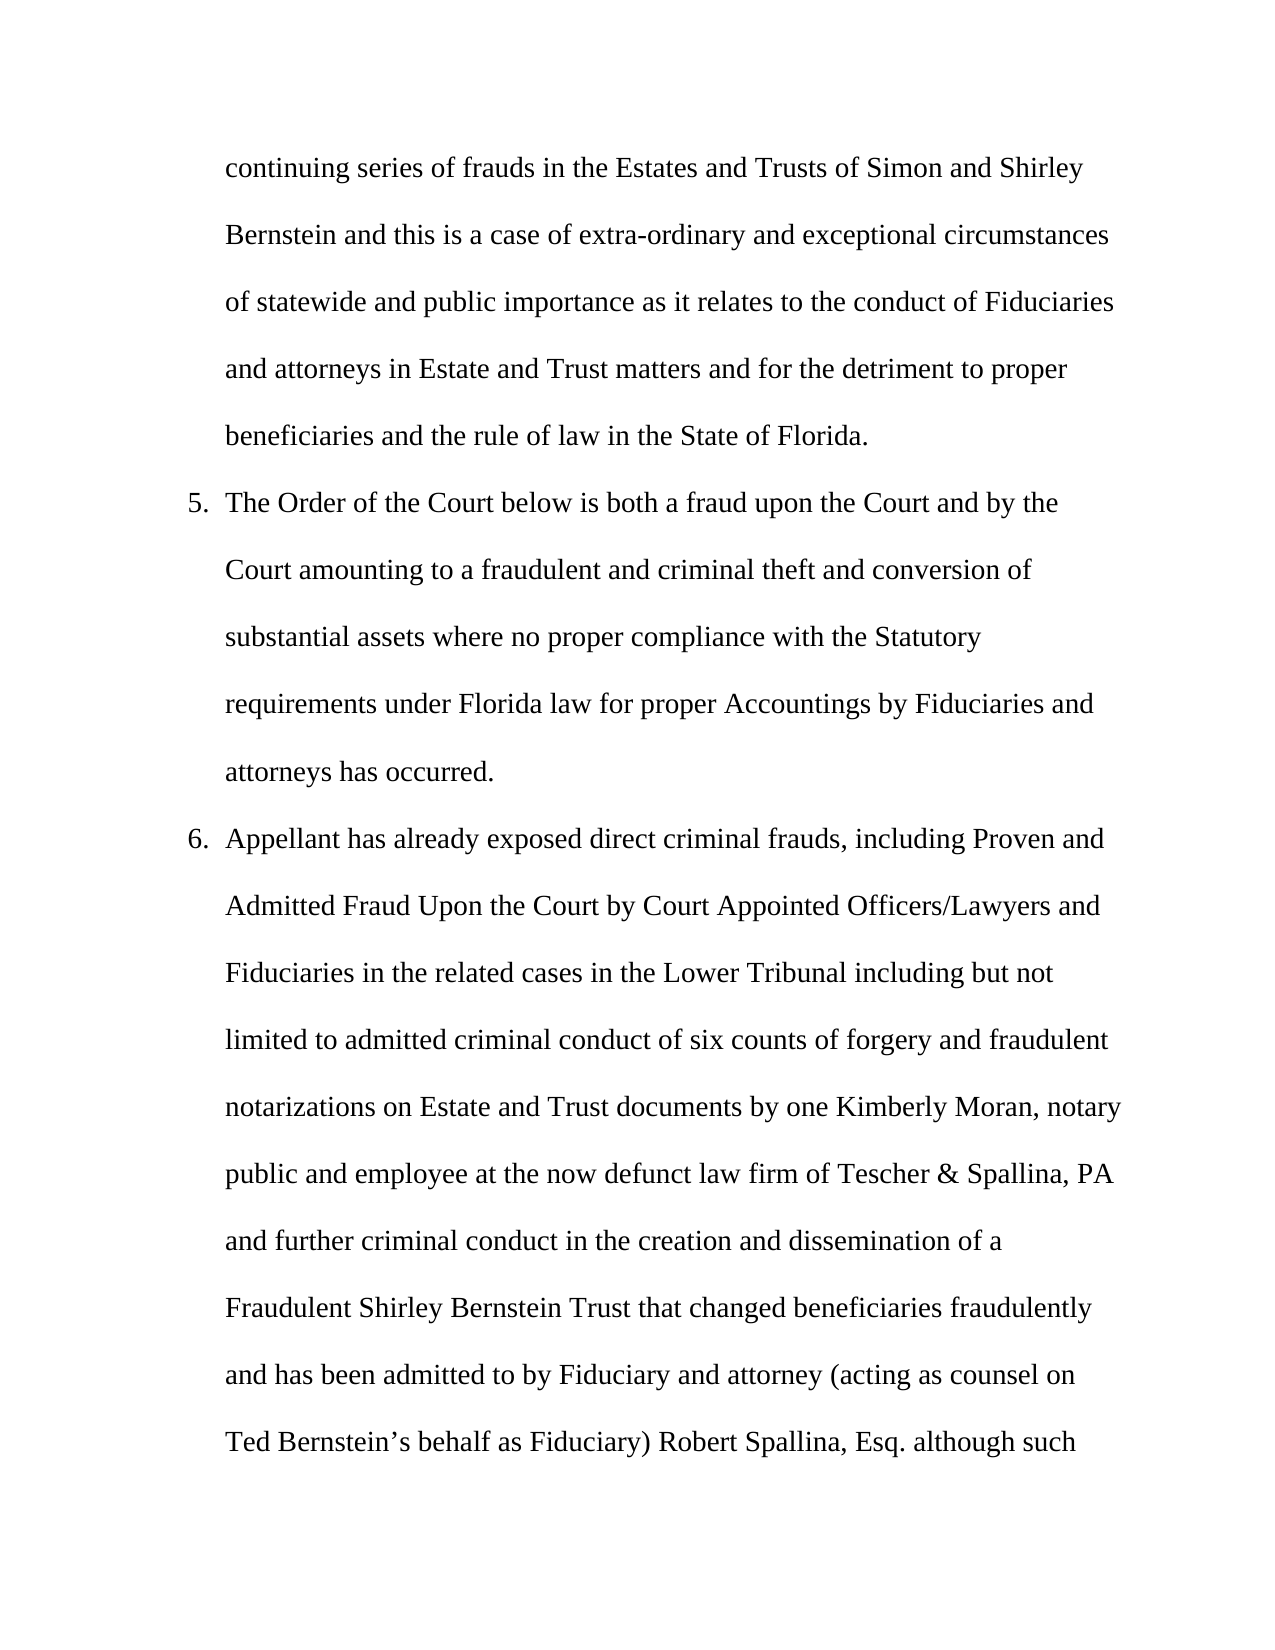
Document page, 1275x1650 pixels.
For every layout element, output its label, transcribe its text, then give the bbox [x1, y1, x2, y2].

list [187, 150, 1125, 452]
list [187, 821, 1125, 1458]
list The Order of the Court below is both a fraud upon the Court and by the Court amounting to a fraudulent and criminal theft and conversion of substantial assets where no proper compliance with the Statutory requirements under Florida law for proper Accountings by Fiduciaries and attorneys has occurred. [187, 485, 1125, 787]
